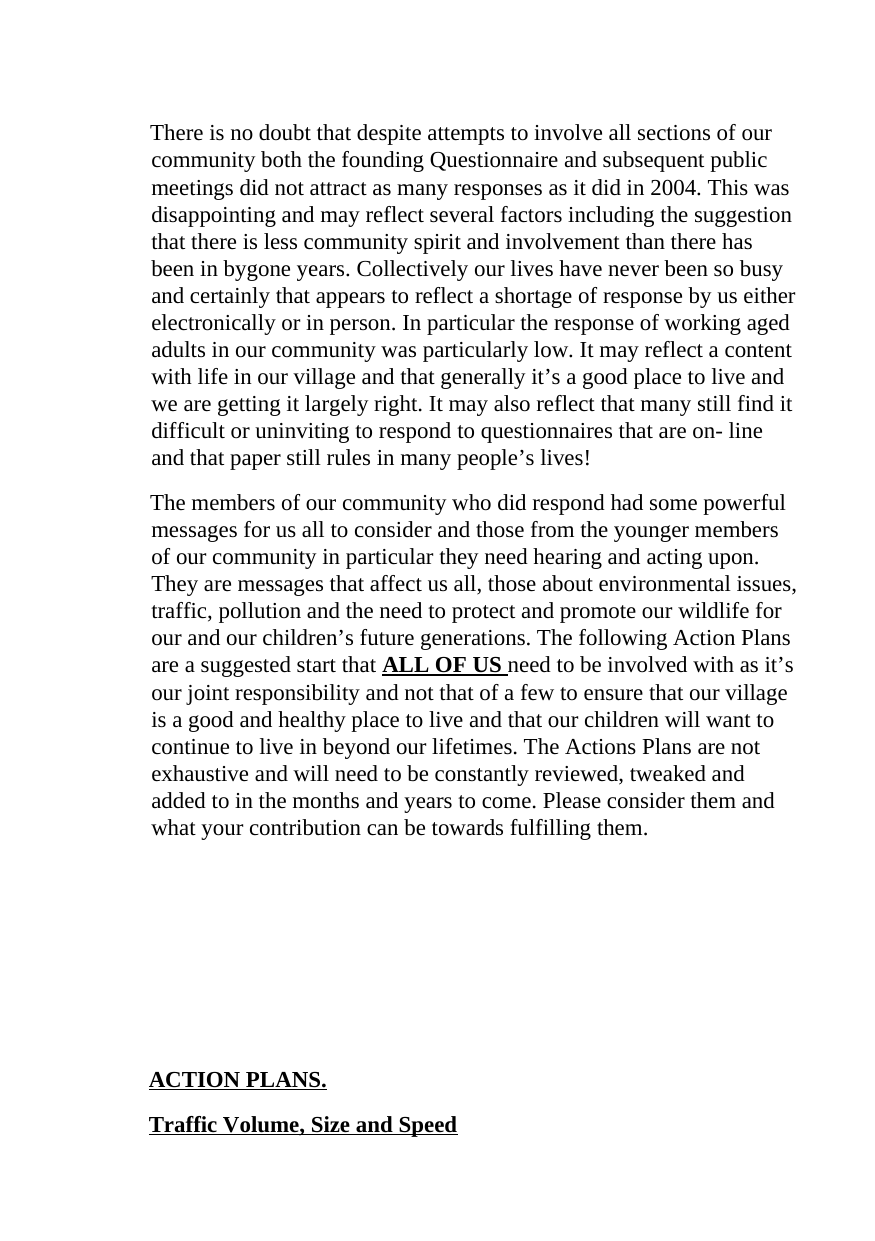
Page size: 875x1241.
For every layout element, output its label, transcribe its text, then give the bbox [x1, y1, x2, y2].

text The members of our community who did respond had some powerful messages for us all to consider and those from the younger members of our community in particular they need hearing and acting upon. They are messages that affect us all, those about environmental issues, traffic, pollution and the need to protect and promote our wildlife for our and our children’s future generations. The following Action Plans are a suggested start that ALL OF US need to be involved with as it’s our joint responsibility and not that of a few to ensure that our village is a good and healthy place to live and that our children will want to continue to live in beyond our lifetimes. The Actions Plans are not exhaustive and will need to be constantly reviewed, tweaked and added to in the months and years to come. Please consider them and what your contribution can be towards fulfilling them. [150, 489, 799, 840]
text There is no doubt that despite attempts to involve all sections of our community both the founding Questionnaire and subsequent public meetings did not attract as many responses as it did in 2004. This was disappointing and may reflect several factors including the suggestion that there is less community spirit and involvement than there has been in bygone years. Collectively our lives have never been so busy and certainly that appears to reflect a shortage of response by us either electronically or in person. In particular the response of working aged adults in our community was particularly low. It may reflect a content with life in our village and that generally it’s a good place to live and we are getting it largely right. It may also reflect that many still find it difficult or uninviting to respond to questionnaires that are on- line and that paper still rules in many people’s lives! [150, 119, 799, 471]
text ACTION PLANS. [148, 1066, 804, 1093]
text Traffic Volume, Size and Speed [148, 1111, 804, 1137]
